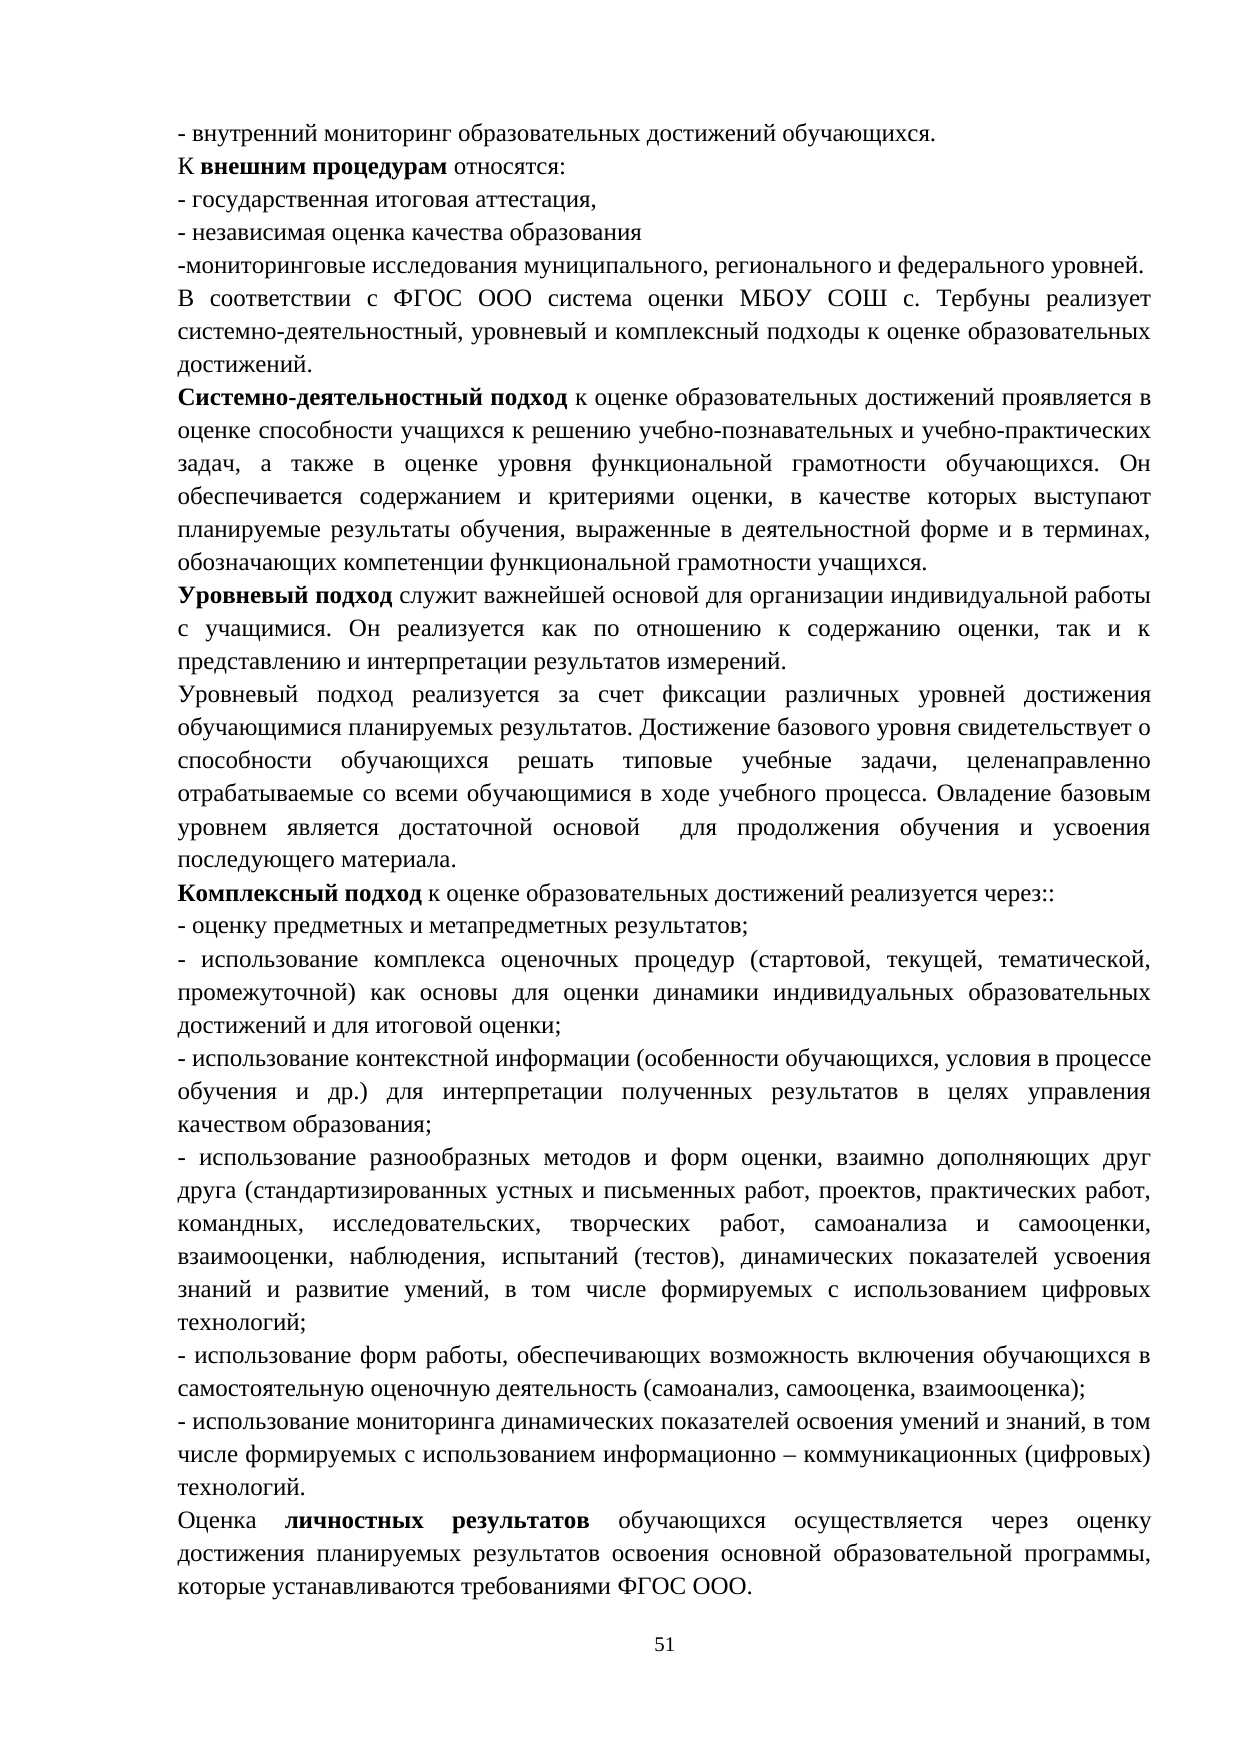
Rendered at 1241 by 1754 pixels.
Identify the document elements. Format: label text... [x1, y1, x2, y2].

text - оценку предметных и метапредметных результатов; [177, 911, 1152, 939]
text - независимая оценка качества образования [177, 217, 1152, 246]
text - государственная итоговая аттестация, [177, 184, 1152, 213]
text - использование форм работы, обеспечивающих возможность включения обучающихся в самостоятельную оценочную деятельность (самоанализ, самооценка, взаимооценка); [177, 1340, 1152, 1402]
text В соответствии с ФГОС ООО система оценки МБОУ СОШ с. Тербуны реализует системно-деятельностный, уровневый и комплексный подходы к оценке образовательных достижений. [177, 283, 1152, 378]
text - использование мониторинга динамических показателей освоения умений и знаний, в том числе формируемых с использованием информационно – коммуникационных (цифровых) технологий. [177, 1406, 1152, 1501]
text Комплексный подход к оценке образовательных достижений реализуется через:: [177, 878, 1152, 906]
text - внутренний мониторинг образовательных достижений обучающихся. [177, 118, 1152, 147]
text К внешним процедурам относятся: [177, 151, 1152, 180]
text Оценка личностных результатов обучающихся осуществляется через оценку достижения планируемых результатов освоения основной образовательной программы, которые устанавливаются требованиями ФГОС ООО. [177, 1505, 1152, 1600]
text Системно-деятельностный подход к оценке образовательных достижений проявляется в оценке способности учащихся к решению учебно-познавательных и учебно-практических задач, а также в оценке уровня функциональной грамотности обучающихся. Он обеспечивается содержанием и критериями оценки, в качестве которых выступают планируемые результаты обучения, выраженные в деятельностной форме и в терминах, обозначающих компетенции функциональной грамотности учащихся. [177, 382, 1152, 576]
text - использование разнообразных методов и форм оценки, взаимно дополняющих друг друга (стандартизированных устных и письменных работ, проектов, практических работ, командных, исследовательских, творческих работ, самоанализа и самооценки, взаимооценки, наблюдения, испытаний (тестов), динамических показателей усвоения знаний и развитие умений, в том числе формируемых с использованием цифровых технологий; [177, 1142, 1152, 1336]
text - использование контекстной информации (особенности обучающихся, условия в процессе обучения и др.) для интерпретации полученных результатов в целях управления качеством образования; [177, 1043, 1152, 1137]
text - использование комплекса оценочных процедур (стартовой, текущей, тематической, промежуточной) как основы для оценки динамики индивидуальных образовательных достижений и для итоговой оценки; [177, 944, 1152, 1038]
text Уровневый подход реализуется за счет фиксации различных уровней достижения обучающимися планируемых результатов. Достижение базового уровня свидетельствует о способности обучающихся решать типовые учебные задачи, целенаправленно отрабатываемые со всеми обучающимися в ходе учебного процесса. Овладение базовым уровнем является достаточной основой для продолжения обучения и усвоения последующего материала. [177, 679, 1152, 873]
text Уровневый подход служит важнейшей основой для организации индивидуальной работы с учащимися. Он реализуется как по отношению к содержанию оценки, так и к представлению и интерпретации результатов измерений. [177, 580, 1152, 675]
text -мониторинговые исследования муниципального, регионального и федерального уровней. [177, 250, 1152, 279]
